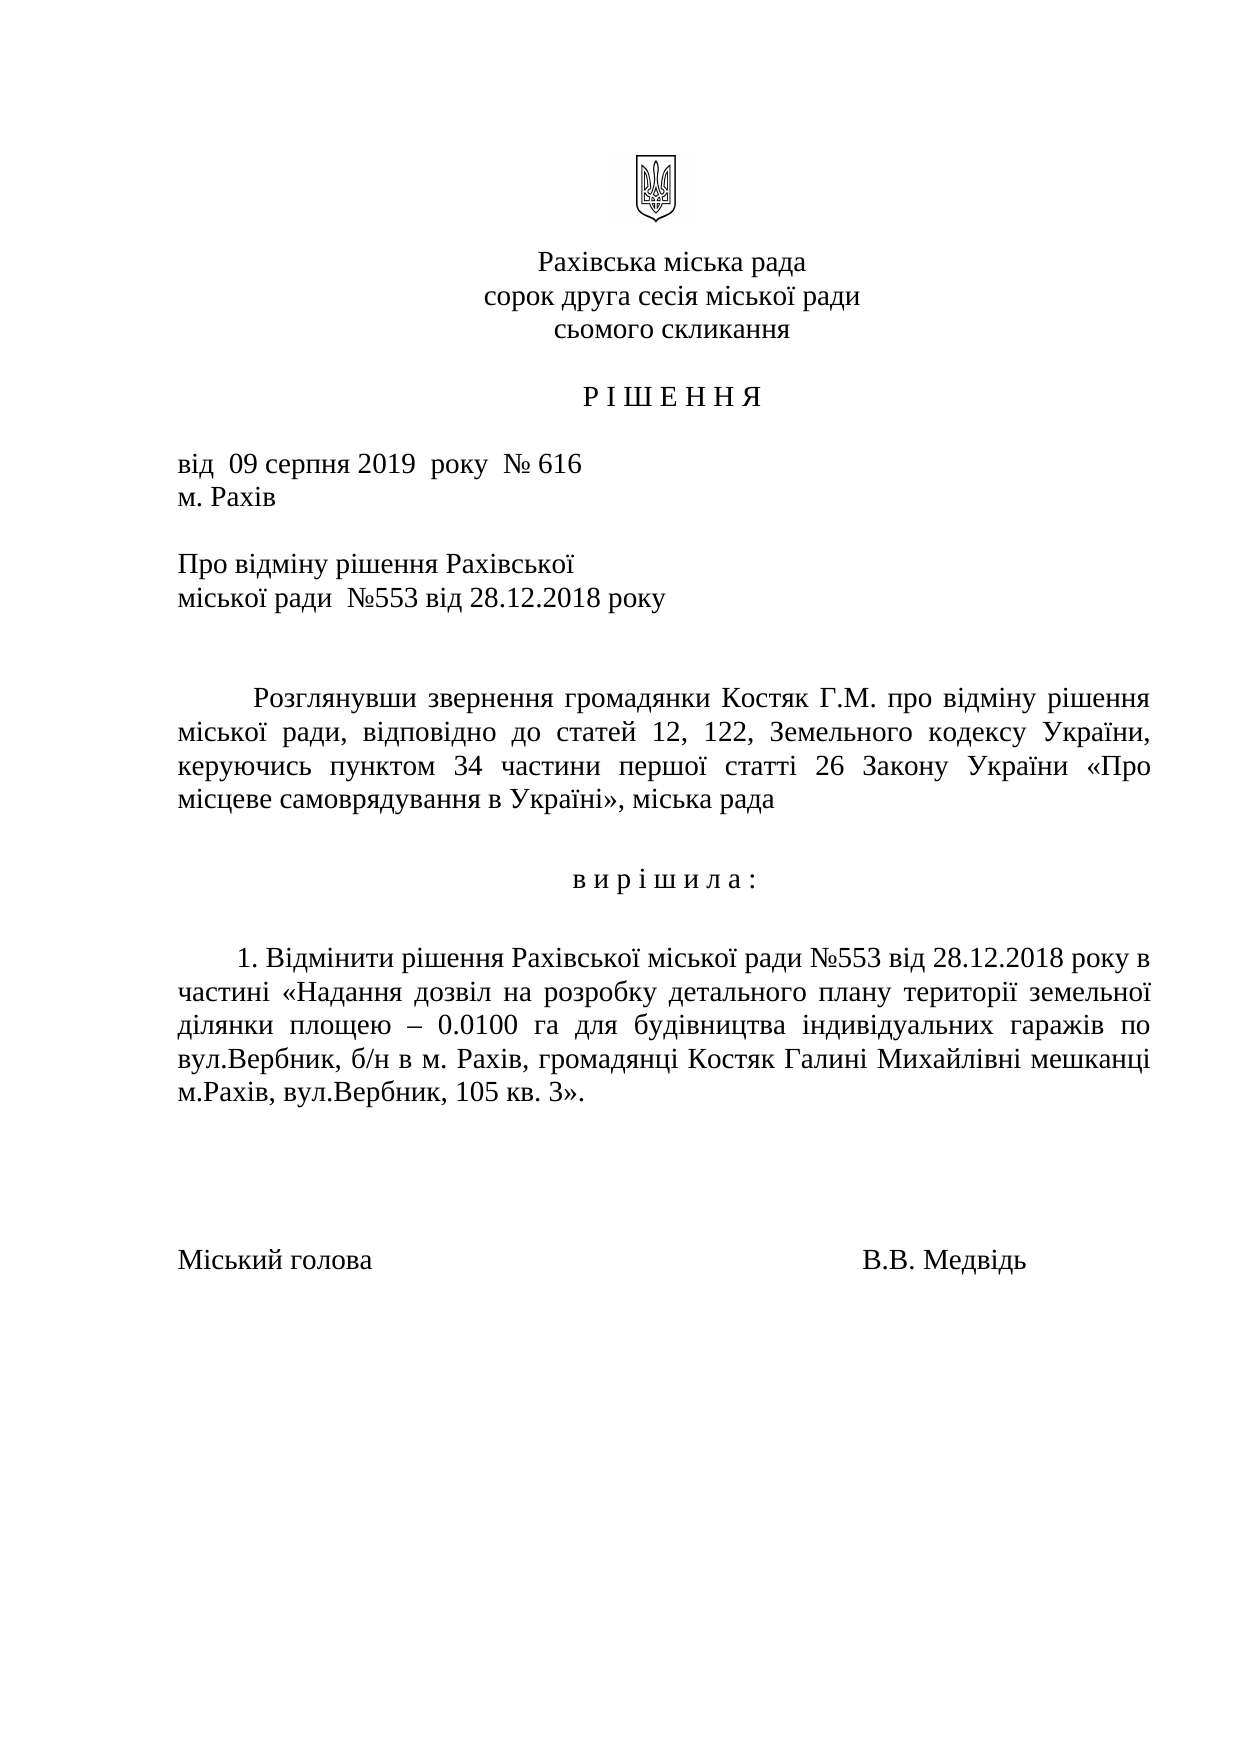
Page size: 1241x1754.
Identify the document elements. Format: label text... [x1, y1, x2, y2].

text сьомого скликання [177, 312, 1167, 345]
text Міський голова В.В. Медвідь [177, 1242, 1167, 1276]
text сорок друга сесія міської ради [177, 278, 1167, 312]
text Про відміну рішення Рахівської [177, 546, 1152, 580]
text Р І Ш Е Н Н Я [177, 379, 1167, 412]
text Розглянувши звернення громадянки Костяк Г.М. про відміну рішення міської ради, відповідно до статей 12, 122, Земельного кодексу України, керуючись пунктом 34 частини першої статті 26 Закону України «Про місцеве самоврядування в Україні», міська рада [177, 681, 1152, 815]
text в и р і ш и л а : [177, 861, 1152, 894]
text м. Рахів [177, 479, 1152, 513]
text Рахівська міська рада [177, 244, 1167, 278]
text міської ради №553 від 28.12.2018 року [177, 580, 1152, 613]
text від 09 серпня 2019 року № 616 [177, 446, 1167, 479]
text 1. Відмінити рішення Рахівської міської ради №553 від 28.12.2018 року в частині «Надання дозвіл на розробку детального плану території земельної ділянки площею – 0.0100 га для будівництва індивідуальних гаражів по вул.Вербник, б/н в м. Рахів, громадянці Костяк Галині Михайлівні мешканці м.Рахів, вул.Вербник, 105 кв. 3». [177, 940, 1152, 1108]
